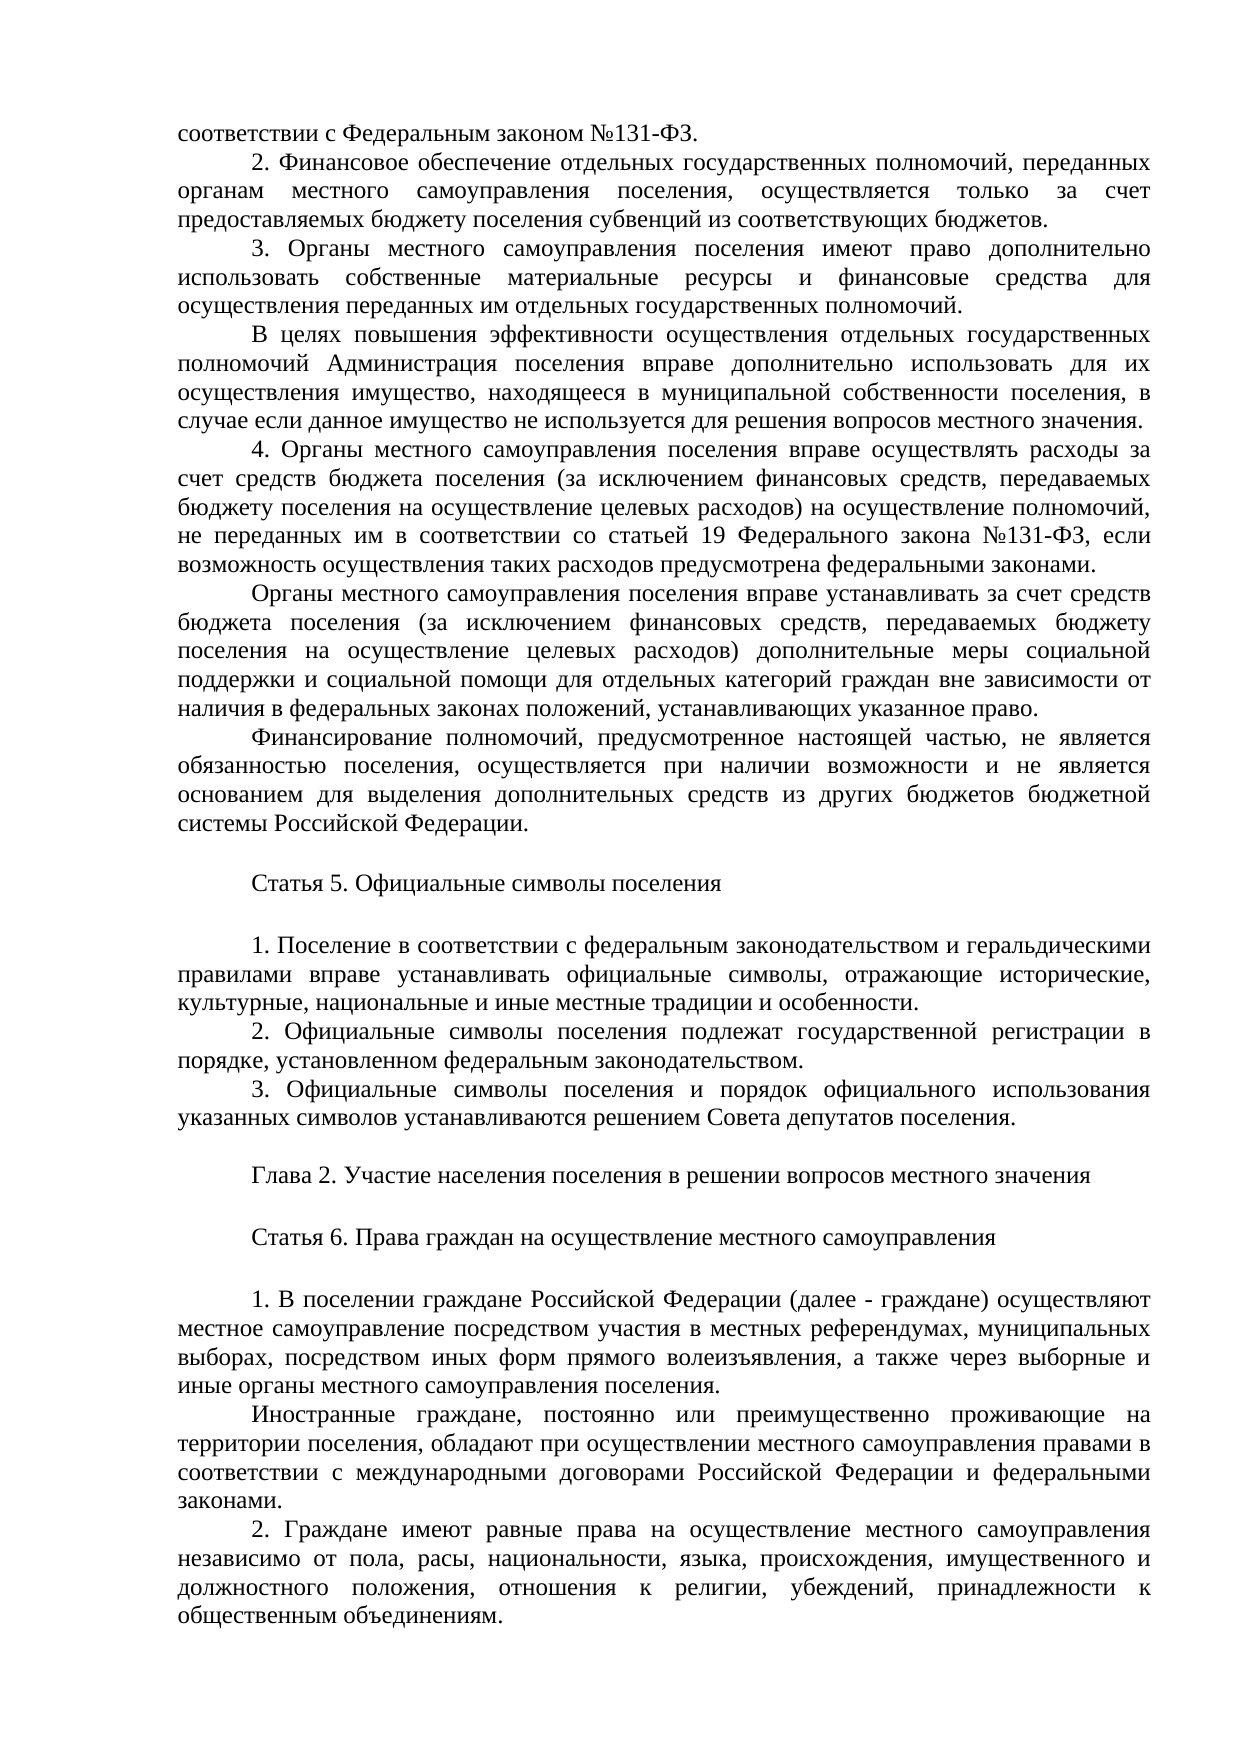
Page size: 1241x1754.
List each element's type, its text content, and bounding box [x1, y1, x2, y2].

text 3. Органы местного самоуправления поселения имеют право дополнительно использовать собственные материальные ресурсы и финансовые средства для осуществления переданных им отдельных государственных полномочий. [177, 233, 1152, 319]
text 2. Граждане имеют равные права на осуществление местного самоуправления независимо от пола, расы, национальности, языка, происхождения, имущественного и должностного положения, отношения к религии, убеждений, принадлежности к общественным объединениям. [177, 1514, 1152, 1629]
text 1. В поселении граждане Российской Федерации (далее - граждане) осуществляют местное самоуправление посредством участия в местных референдумах, муниципальных выборах, посредством иных форм прямого волеизъявления, а также через выборные и иные органы местного самоуправления поселения. [177, 1284, 1152, 1399]
text Статья 6. Права граждан на осуществление местного самоуправления [177, 1222, 1152, 1251]
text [177, 118, 1152, 147]
text 2. Официальные символы поселения подлежат государственной регистрации в порядке, установленном федеральным законодательством. [177, 1016, 1152, 1074]
text 4. Органы местного самоуправления поселения вправе осуществлять расходы за счет средств бюджета поселения (за исключением финансовых средств, передаваемых бюджету поселения на осуществление целевых расходов) на осуществление полномочий, не переданных им в соответствии со статьей 19 Федерального закона №131-ФЗ, если возможность осуществления таких расходов предусмотрена федеральными законами. [177, 434, 1152, 578]
text 1. Поселение в соответствии с федеральным законодательством и геральдическими правилами вправе устанавливать официальные символы, отражающие исторические, культурные, национальные и иные местные традиции и особенности. [177, 930, 1152, 1016]
text Статья 5. Официальные символы поселения [177, 868, 1152, 897]
text 3. Официальные символы поселения и порядок официального использования указанных символов устанавливаются решением Совета депутатов поселения. [177, 1074, 1152, 1131]
text Глава 2. Участие населения поселения в решении вопросов местного значения [177, 1160, 1152, 1189]
text Финансирование полномочий, предусмотренное настоящей частью, не является обязанностью поселения, осуществляется при наличии возможности и не является основанием для выделения дополнительных средств из других бюджетов бюджетной системы Российской Федерации. [177, 722, 1152, 837]
text 2. Финансовое обеспечение отдельных государственных полномочий, переданных органам местного самоуправления поселения, осуществляется только за счет предоставляемых бюджету поселения субвенций из соответствующих бюджетов. [177, 147, 1152, 233]
text Иностранные граждане, постоянно или преимущественно проживающие на территории поселения, обладают при осуществлении местного самоуправления правами в соответствии с международными договорами Российской Федерации и федеральными законами. [177, 1399, 1152, 1514]
text В целях повышения эффективности осуществления отдельных государственных полномочий Администрация поселения вправе дополнительно использовать для их осуществления имущество, находящееся в муниципальной собственности поселения, в случае если данное имущество не используется для решения вопросов местного значения. [177, 319, 1152, 434]
text Органы местного самоуправления поселения вправе устанавливать за счет средств бюджета поселения (за исключением финансовых средств, передаваемых бюджету поселения на осуществление целевых расходов) дополнительные меры социальной поддержки и социальной помощи для отдельных категорий граждан вне зависимости от наличия в федеральных законах положений, устанавливающих указанное право. [177, 578, 1152, 722]
